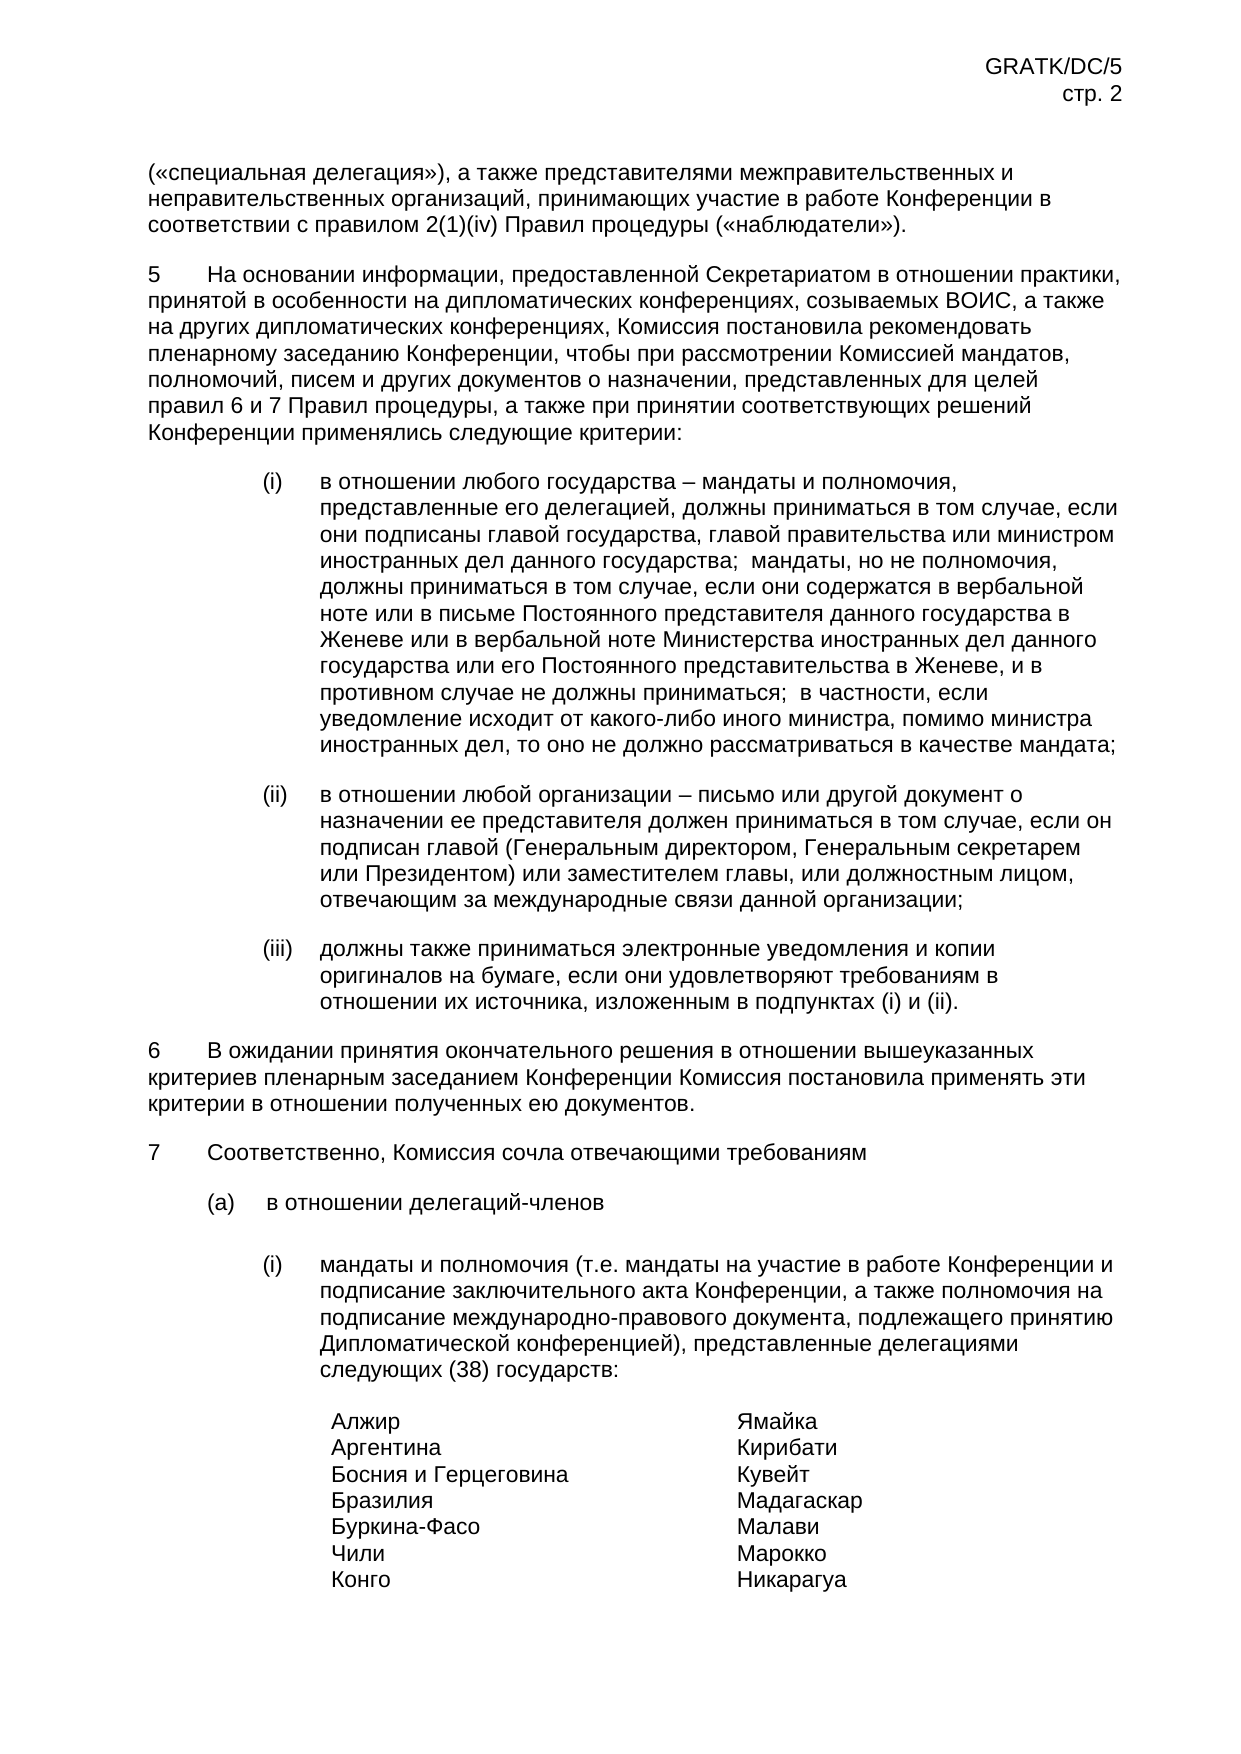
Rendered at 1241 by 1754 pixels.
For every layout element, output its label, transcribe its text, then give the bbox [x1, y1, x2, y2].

table_cell Марокко [725, 1540, 1122, 1566]
table_cell Мадагаскар [725, 1487, 1122, 1513]
table_cell Никарагуа [725, 1566, 1122, 1592]
table_cell Малави [725, 1513, 1122, 1539]
list должны также приниматься электронные уведомления и копии оригиналов на бумаге, если они удовлетворяют требованиям в отношении их источника, изложенным в подпунктах (i) и (ii). [262, 935, 1122, 1014]
table_cell Босния и Герцеговина [320, 1461, 725, 1487]
list в отношении делегаций-членов [207, 1189, 1122, 1215]
text На основании информации, предоставленной Секретариатом в отношении практики, принятой в особенности на дипломатических конференциях, созываемых ВОИС, а также на других дипломатических конференциях, Комиссия постановила рекомендовать пленарному заседанию Конференции, чтобы при рассмотрении Комиссией мандатов, полномочий, писем и других документов о назначении, представленных для целей правил 6 и 7 Правил процедуры, а также при принятии соответствующих решений Конференции применялись следующие критерии: [148, 261, 1122, 445]
list в отношении любого государства – мандаты и полномочия, представленные его делегацией, должны приниматься в том случае, если они подписаны главой государства, главой правительства или министром иностранных дел данного государства; мандаты, но не полномочия, должны приниматься в том случае, если они содержатся в вербальной ноте или в письме Постоянного представителя данного государства в Женеве или в вербальной ноте Министерства иностранных дел данного государства или его Постоянного представительства в Женеве, и в противном случае не должны приниматься; в частности, если уведомление исходит от какого-либо иного министра, помимо министра иностранных дел, то оно не должно рассматриваться в качестве мандата; [262, 468, 1122, 758]
text В ожидании принятия окончательного решения в отношении вышеуказанных критериев пленарным заседанием Конференции Комиссия постановила применять эти критерии в отношении полученных ею документов. [148, 1037, 1122, 1116]
table_cell Конго [320, 1566, 725, 1592]
table_cell Чили [320, 1540, 725, 1566]
table_cell Аргентина [320, 1434, 725, 1461]
text Соответственно, Комиссия сочла отвечающими требованиям [148, 1139, 1122, 1166]
table_cell Кувейт [725, 1461, 1122, 1487]
list мандаты и полномочия (т.е. мандаты на участие в работе Конференции и подписание заключительного акта Конференции, а также полномочия на подписание международно-правового документа, подлежащего принятию Дипломатической конференцией), представленные делегациями следующих (38) государств: [262, 1251, 1122, 1383]
list в отношении любой организации – письмо или другой документ о назначении ее представителя должен приниматься в том случае, если он подписан главой (Генеральным директором, Генеральным секретарем или Президентом) или заместителем главы, или должностным лицом, отвечающим за международные связи данной организации; [262, 781, 1122, 912]
table_header Ямайка [725, 1408, 1122, 1434]
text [148, 158, 1122, 238]
table_header Алжир [320, 1408, 725, 1434]
table_cell Кирибати [725, 1434, 1122, 1461]
table_cell Бразилия [320, 1487, 725, 1513]
table_cell Буркина-Фасо [320, 1513, 725, 1539]
